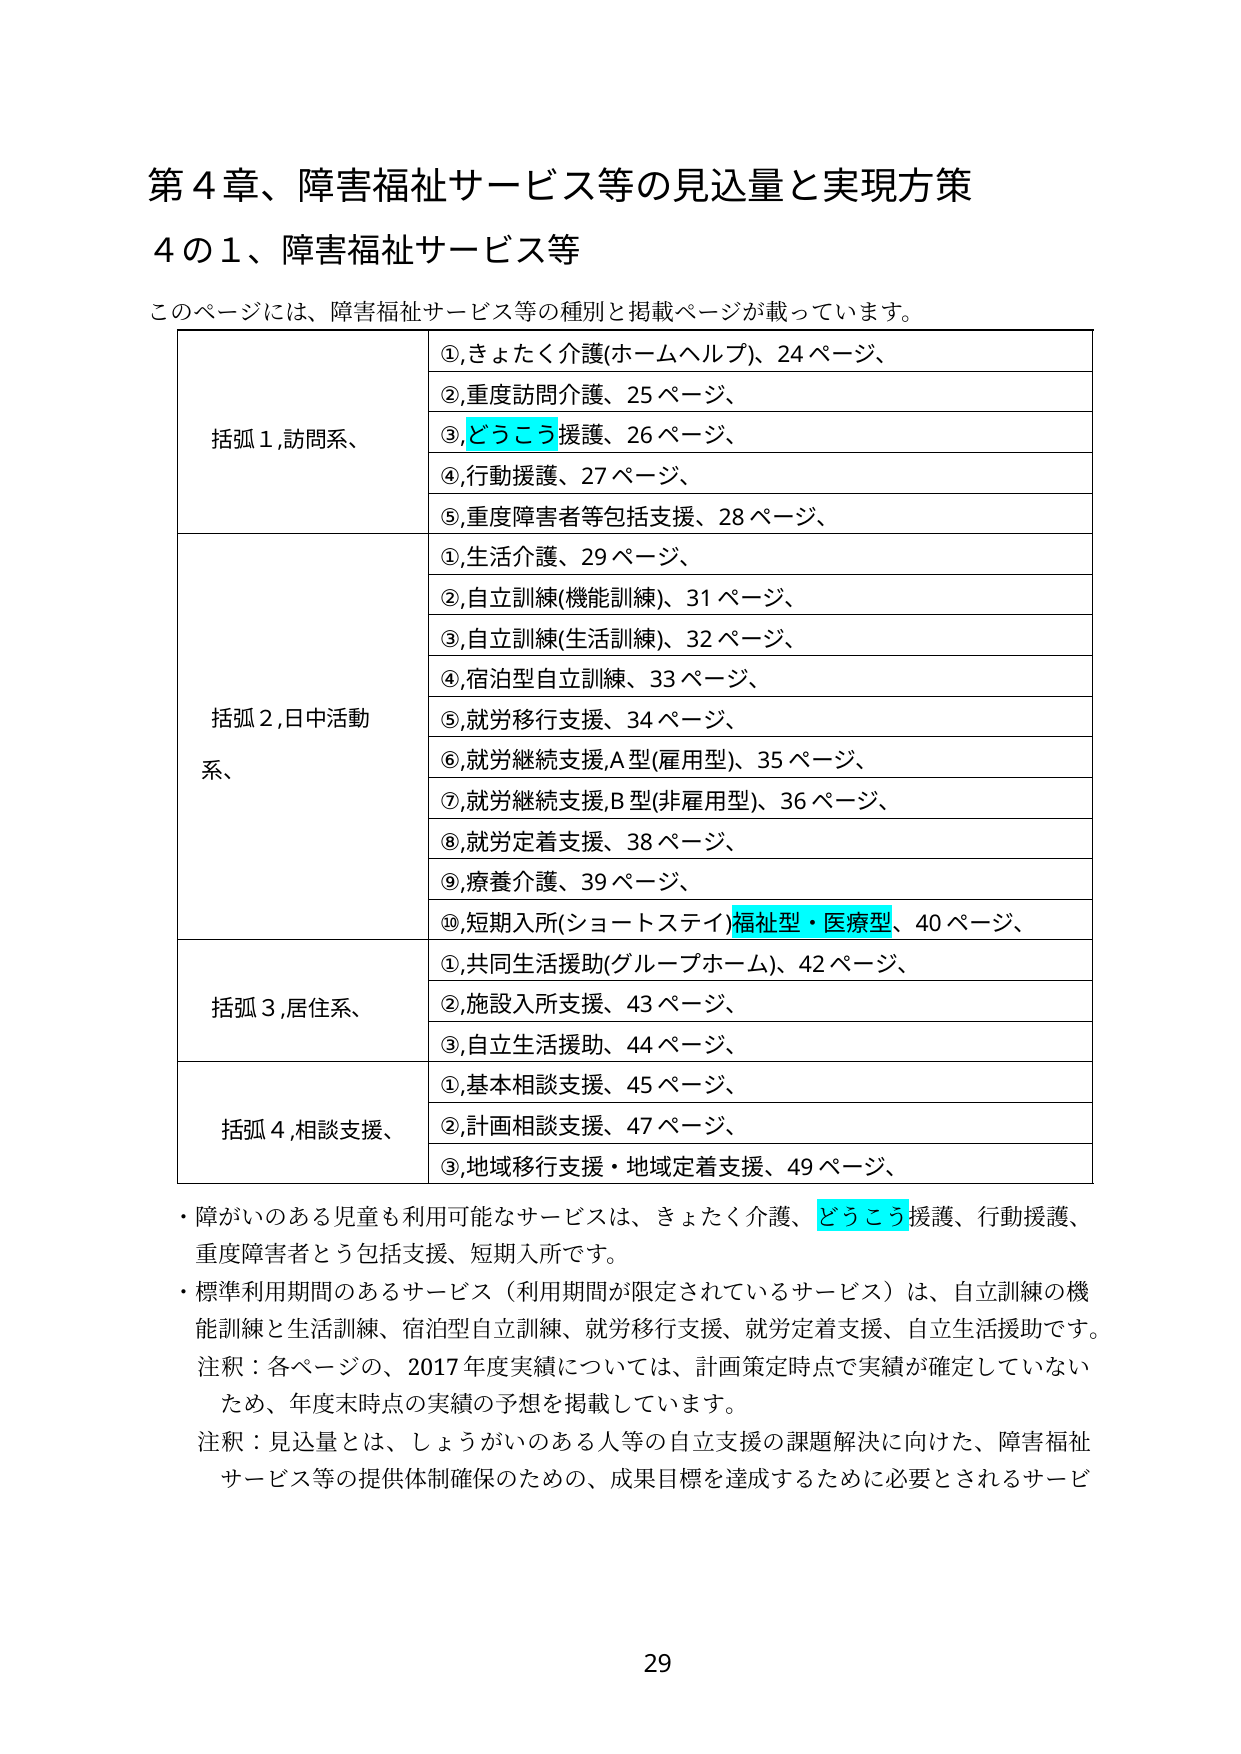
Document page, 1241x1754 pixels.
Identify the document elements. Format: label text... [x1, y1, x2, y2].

table_cell ④,宿泊型自立訓練、33ページ、 [429, 656, 1092, 696]
table_cell ③,地域移行支援・地域定着支援、49ページ、 [429, 1144, 1092, 1183]
table_cell ⑨,療養介護、39ページ、 [429, 859, 1092, 899]
table_cell ③,自立生活援助、44ページ、 [429, 1022, 1092, 1061]
table_cell ②,計画相談支援、47ページ、 [429, 1103, 1092, 1142]
table_cell 括弧２,日中活動系、 [178, 534, 428, 939]
table_cell ⑩,短期入所(ショートステイ)福祉型・医療型、40ページ、 [429, 900, 1092, 939]
table_cell ②,自立訓練(機能訓練)、31ページ、 [429, 575, 1092, 614]
table_header 括弧１,訪問系、 [178, 331, 428, 533]
text ・障がいのある児童も利用可能なサービスは、きょたく介護、どうこう援護、行動援護、重度障害者とう包括支援、短期入所です。 [173, 1195, 1092, 1270]
table_cell ⑧,就労定着支援、38ページ、 [429, 819, 1092, 858]
text ４の１、障害福祉サービス等 [148, 223, 1092, 272]
text 注釈：各ページの、2017年度実績については、計画策定時点で実績が確定していないため、年度末時点の実績の予想を掲載しています。 [198, 1345, 1092, 1420]
table_cell 括弧４,相談支援、 [178, 1062, 428, 1183]
table_cell ①,生活介護、29ページ、 [429, 534, 1092, 574]
table_cell ④,行動援護、27ページ、 [429, 453, 1092, 492]
table_cell ⑤,重度障害者等包括支援、28ページ、 [429, 494, 1092, 533]
table_cell ①,共同生活援助(グループホーム)、42ページ、 [429, 940, 1092, 980]
table_cell ②,施設入所支援、43ページ、 [429, 981, 1092, 1021]
table_header ①,きょたく介護(ホームヘルプ)、24ページ、 [429, 331, 1092, 371]
table_cell ③,どうこう援護、26ページ、 [429, 412, 1092, 452]
table_cell ⑥,就労継続支援,A型(雇用型)、35ページ、 [429, 737, 1092, 777]
table_cell ②,重度訪問介護、25ページ、 [429, 372, 1092, 411]
table_cell ③,自立訓練(生活訓練)、32ページ、 [429, 615, 1092, 655]
table_cell 括弧３,居住系、 [178, 940, 428, 1061]
text ・標準利用期間のあるサービス（利用期間が限定されているサービス）は、自立訓練の機能訓練と生活訓練、宿泊型自立訓練、就労移行支援、就労定着支援、自立生活援助です。 [173, 1270, 1092, 1345]
table_cell ⑦,就労継続支援,B型(非雇用型)、36ページ、 [429, 778, 1092, 817]
table_cell ①,基本相談支援、45ページ、 [429, 1062, 1092, 1102]
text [198, 1420, 1092, 1495]
text 第４章、障害福祉サービス等の見込量と実現方策 [148, 156, 1092, 210]
text このページには、障害福祉サービス等の種別と掲載ページが載っています。 [148, 283, 1092, 329]
table_cell ⑤,就労移行支援、34ページ、 [429, 697, 1092, 736]
